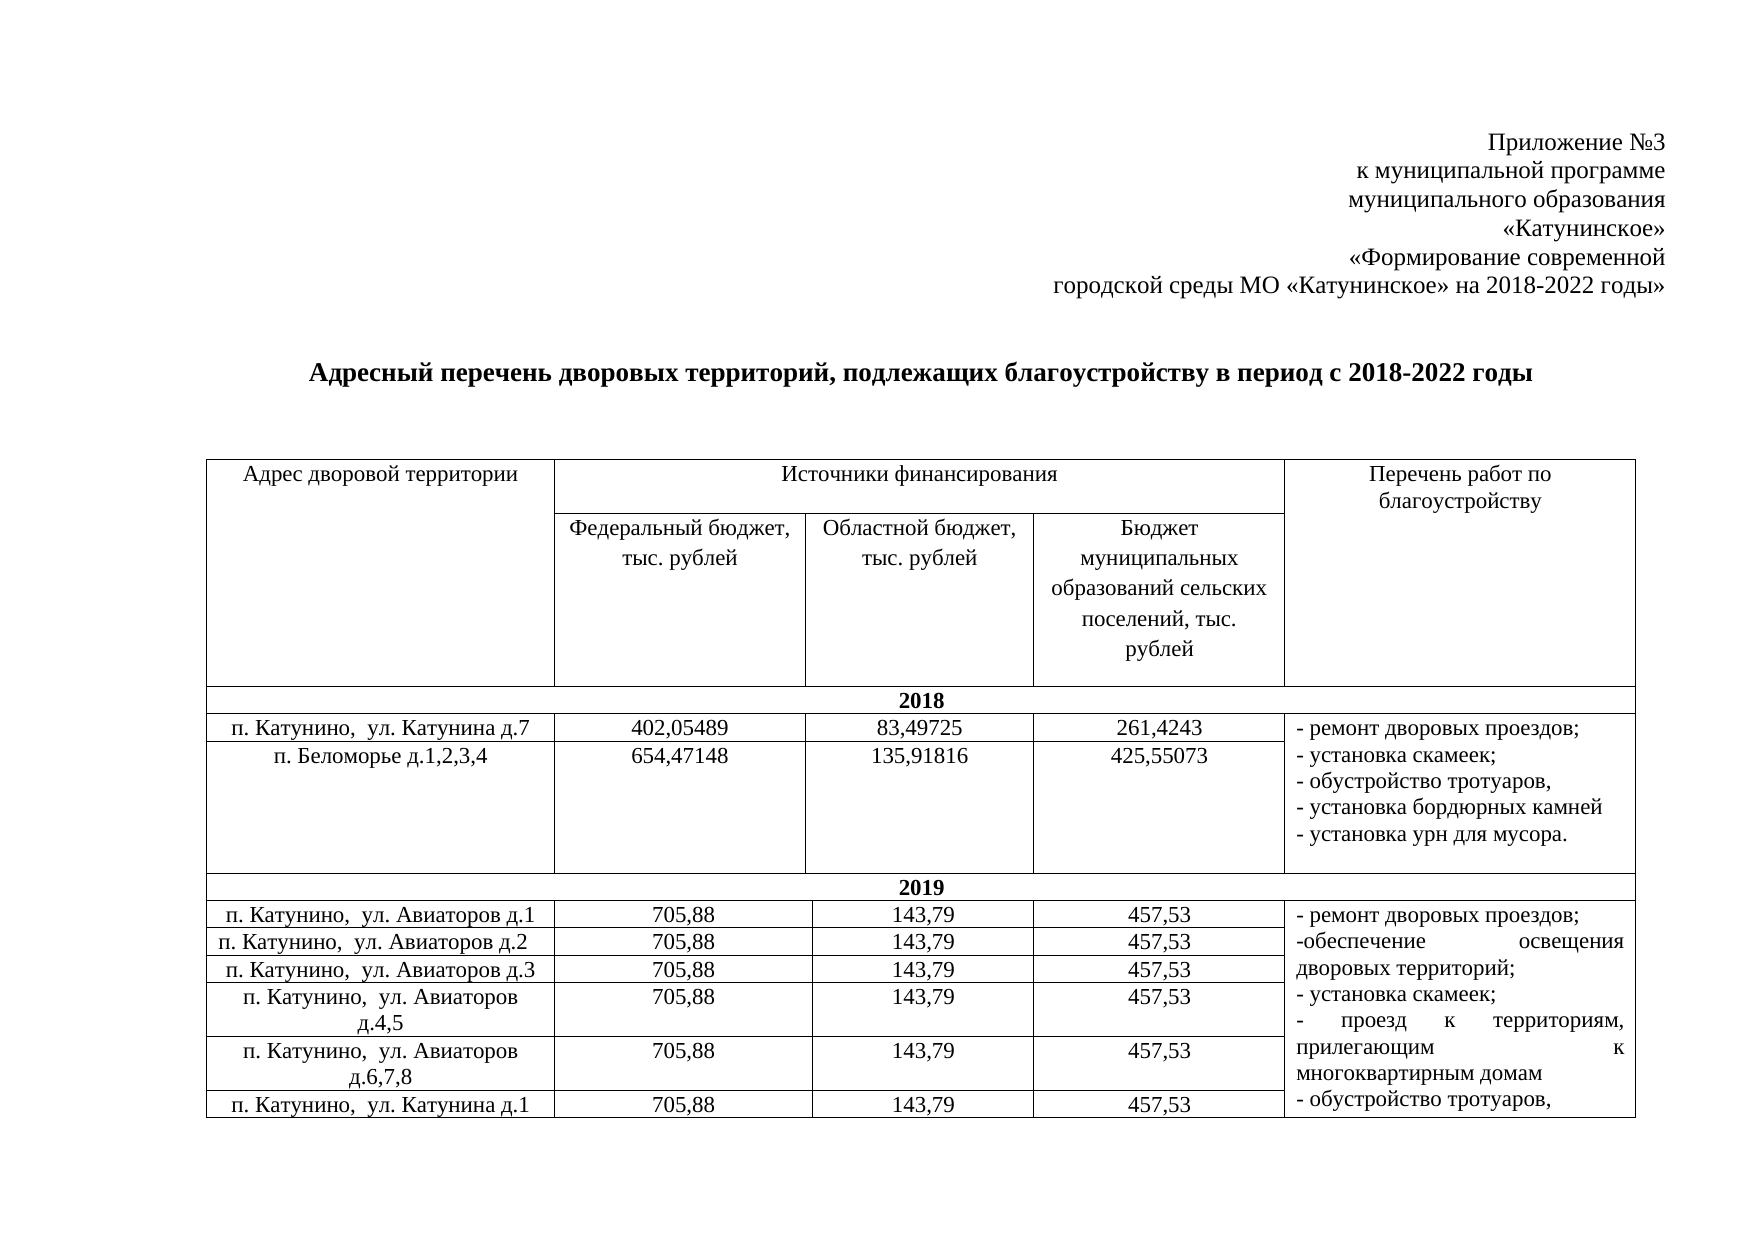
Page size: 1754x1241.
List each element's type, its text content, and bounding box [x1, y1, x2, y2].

table_cell п. Катунино, ул. Авиаторов д.1 [207, 901, 554, 927]
text городской среды МО «Катунинское» на 2018-2022 годы» [177, 270, 1665, 299]
table_cell 402,05489 [555, 714, 805, 741]
table_cell п. Катунино, ул. Авиаторов д.6,7,8 [207, 1037, 554, 1089]
table_cell 457,53 [1034, 1091, 1284, 1117]
text Приложение №3 [177, 127, 1665, 155]
text «Катунинское» [177, 213, 1665, 242]
table_cell - ремонт дворовых проездов; -обеспечение освещения дворовых территорий; - установка скамеек; - проезд к территориям, прилегающим к многоквартирным домам - обустройство тротуаров, - установка бордюрных камней - установка песочниц - установка качелей - установка урн для мусора. - оборудование детской (игровой) площадки [1285, 901, 1635, 1117]
table_cell п. Катунино, ул. Авиаторов д.2 [207, 928, 554, 955]
text муниципального образования [177, 184, 1665, 213]
table_cell п. Беломорье д.1,2,3,4 [207, 742, 554, 872]
table_cell 83,49725 [806, 714, 1033, 741]
table_cell 143,79 [813, 956, 1033, 982]
table_cell 261,4243 [1034, 714, 1284, 741]
table_cell 143,79 [813, 1091, 1033, 1117]
table_cell 457,53 [1034, 983, 1284, 1036]
table_header Адрес дворовой территории [207, 460, 554, 686]
table_cell 143,79 [813, 983, 1033, 1036]
text к муниципальной программе [177, 155, 1665, 184]
table_cell 705,88 [555, 956, 812, 982]
table_cell - ремонт дворовых проездов; - установка скамеек; - обустройство тротуаров, - установка бордюрных камней - установка урн для мусора. [1285, 714, 1635, 872]
table_cell 457,53 [1034, 1037, 1284, 1089]
table_cell 705,88 [555, 901, 812, 927]
table_cell 705,88 [555, 928, 812, 955]
table_cell 654,47148 [555, 742, 805, 872]
table_cell 705,88 [555, 1091, 812, 1117]
table_cell 425,55073 [1034, 742, 1284, 872]
table_cell 457,53 [1034, 901, 1284, 927]
table_cell 143,79 [813, 1037, 1033, 1089]
table_cell п. Катунино, ул. Катунина д.1 [207, 1091, 554, 1117]
table_cell 143,79 [813, 928, 1033, 955]
table_cell п. Катунино, ул. Авиаторов д.4,5 [207, 983, 554, 1036]
table_cell Федеральный бюджет, тыс. рублей [555, 514, 805, 686]
text «Формирование современной [177, 242, 1665, 270]
table_header Перечень работ по благоустройству [1285, 460, 1635, 686]
table_cell 135,91816 [806, 742, 1033, 872]
table_header Источники финансирования [555, 460, 1284, 513]
table_cell 705,88 [555, 983, 812, 1036]
text Адресный перечень дворовых территорий, подлежащих благоустройству в период с 2018-2022 годы [177, 357, 1665, 388]
table_cell 2018 [207, 687, 1635, 713]
table_cell 457,53 [1034, 928, 1284, 955]
table_cell 143,79 [813, 901, 1033, 927]
table_cell 705,88 [555, 1037, 812, 1089]
table_cell п. Катунино, ул. Авиаторов д.3 [207, 956, 554, 982]
table_cell Бюджет муниципальных образований сельских поселений, тыс. рублей [1034, 514, 1284, 686]
table_cell 457,53 [1034, 956, 1284, 982]
table_cell Областной бюджет, тыс. рублей [806, 514, 1033, 686]
table_cell п. Катунино, ул. Катунина д.7 [207, 714, 554, 741]
table_cell 2019 [207, 874, 1635, 900]
